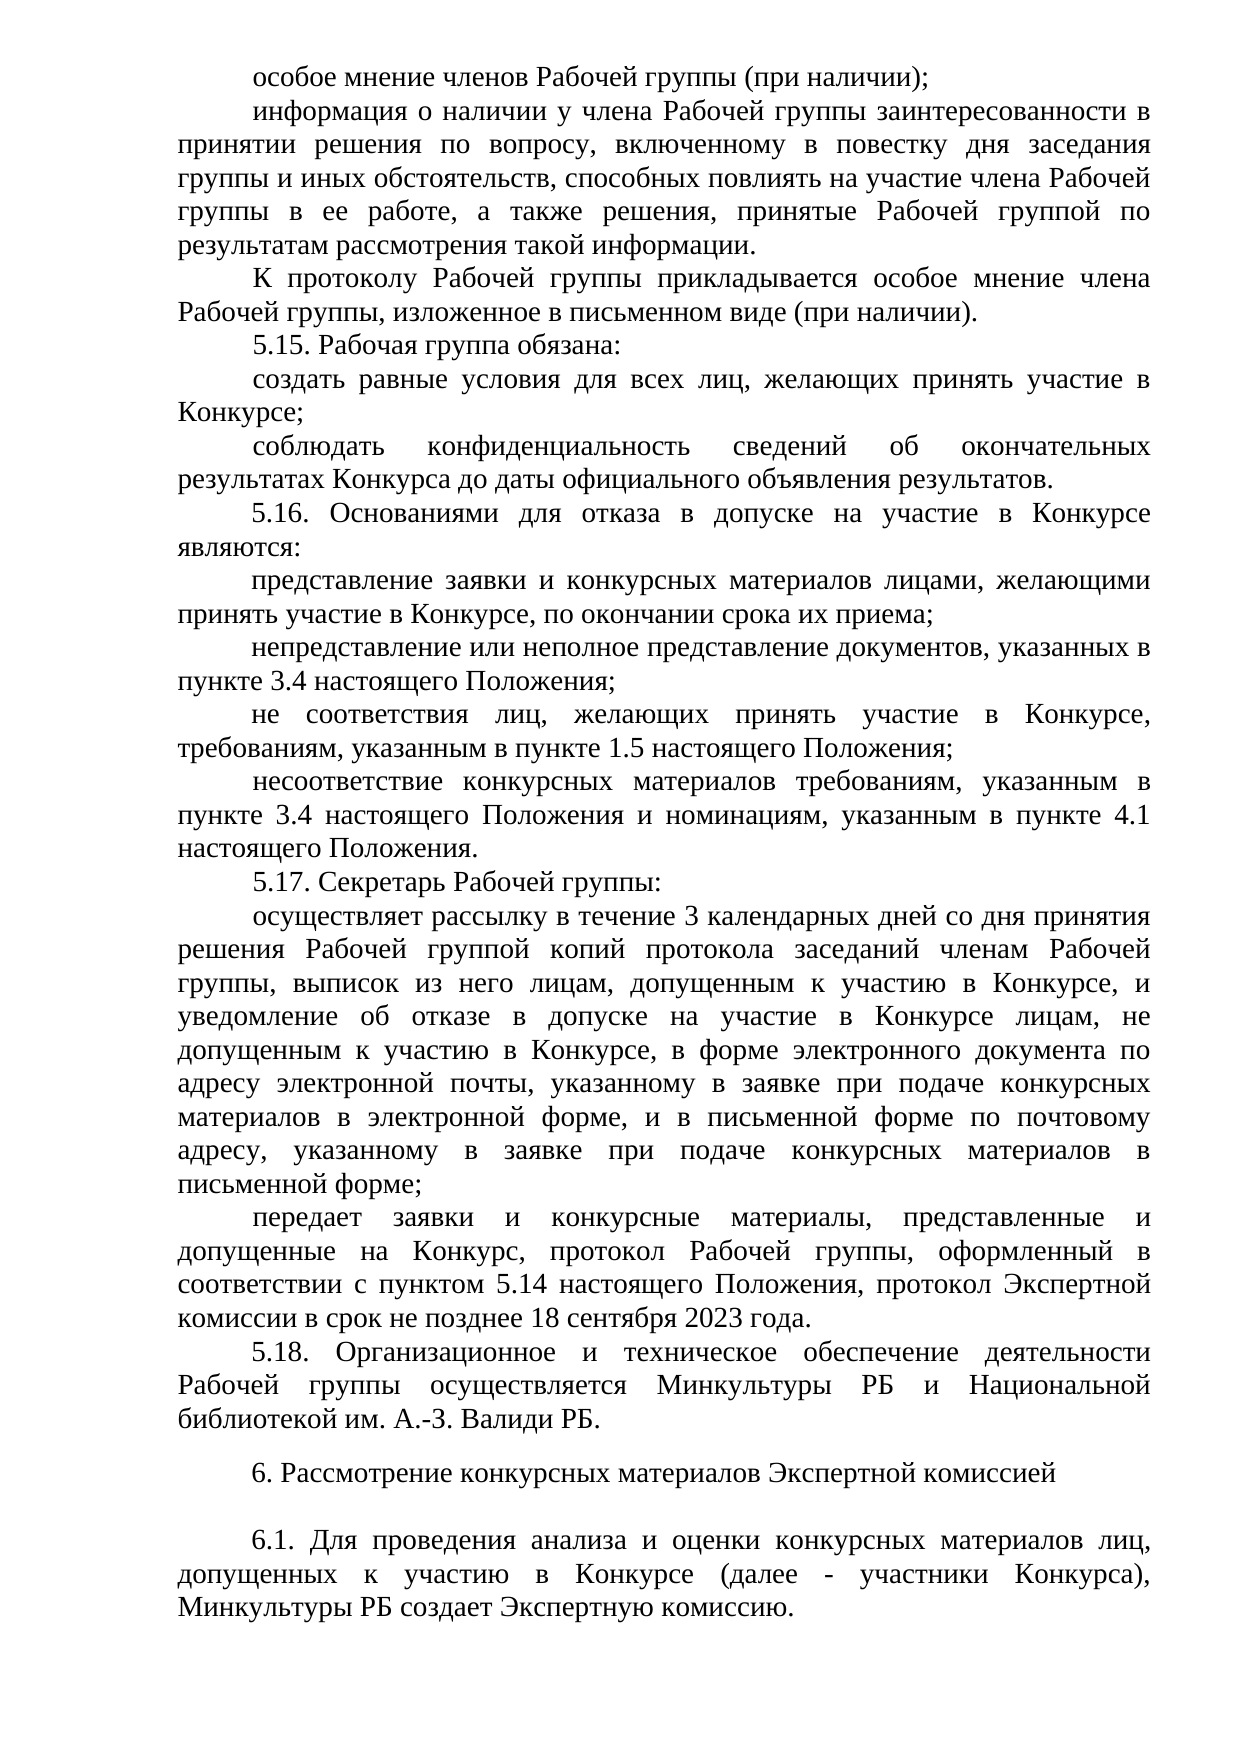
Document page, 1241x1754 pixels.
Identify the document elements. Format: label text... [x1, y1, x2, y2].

text К протоколу Рабочей группы прикладывается особое мнение члена Рабочей группы, изложенное в письменном виде (при наличии). [177, 260, 1152, 327]
text соблюдать конфиденциальность сведений об окончательных результатах Конкурса до даты официального объявления результатов. [177, 428, 1152, 495]
text передает заявки и конкурсные материалы, представленные и допущенные на Конкурс, протокол Рабочей группы, оформленный в соответствии с пунктом 5.14 настоящего Положения, протокол Экспертной комиссии в срок не позднее 18 сентября 2023 года. [177, 1199, 1152, 1334]
text непредставление или неполное представление документов, указанных в пункте 3.4 настоящего Положения; [177, 629, 1152, 696]
text 5.15. Рабочая группа обязана: [177, 327, 1152, 361]
text создать равные условия для всех лиц, желающих принять участие в Конкурсе; [177, 361, 1152, 428]
text не соответствия лиц, желающих принять участие в Конкурсе, требованиям, указанным в пункте 1.5 настоящего Положения; [177, 696, 1152, 763]
text 6.1. Для проведения анализа и оценки конкурсных материалов лиц, допущенных к участию в Конкурсе (далее - участники Конкурса), Минкультуры РБ создает Экспертную комиссию. [177, 1522, 1152, 1623]
text особое мнение членов Рабочей группы (при наличии); [177, 59, 1152, 93]
text 5.18. Организационное и техническое обеспечение деятельности Рабочей группы осуществляется Минкультуры РБ и Национальной библиотекой им. А.-З. Валиди РБ. [177, 1334, 1152, 1434]
text 6. Рассмотрение конкурсных материалов Экспертной комиссией [177, 1455, 1152, 1489]
text информация о наличии у члена Рабочей группы заинтересованности в принятии решения по вопросу, включенному в повестку дня заседания группы и иных обстоятельств, способных повлиять на участие члена Рабочей группы в ее работе, а также решения, принятые Рабочей группой по результатам рассмотрения такой информации. [177, 93, 1152, 260]
text осуществляет рассылку в течение 3 календарных дней со дня принятия решения Рабочей группой копий протокола заседаний членам Рабочей группы, выписок из него лицам, допущенным к участию в Конкурсе, и уведомление об отказе в допуске на участие в Конкурсе лицам, не допущенным к участию в Конкурсе, в форме электронного документа по адресу электронной почты, указанному в заявке при подаче конкурсных материалов в электронной форме, и в письменной форме по почтовому адресу, указанному в заявке при подаче конкурсных материалов в письменной форме; [177, 898, 1152, 1199]
text 5.16. Основаниями для отказа в допуске на участие в Конкурсе являются: [177, 495, 1152, 562]
text несоответствие конкурсных материалов требованиям, указанным в пункте 3.4 настоящего Положения и номинациям, указанным в пункте 4.1 настоящего Положения. [177, 763, 1152, 864]
text представление заявки и конкурсных материалов лицами, желающими принять участие в Конкурсе, по окончании срока их приема; [177, 562, 1152, 629]
text 5.17. Секретарь Рабочей группы: [177, 864, 1152, 898]
